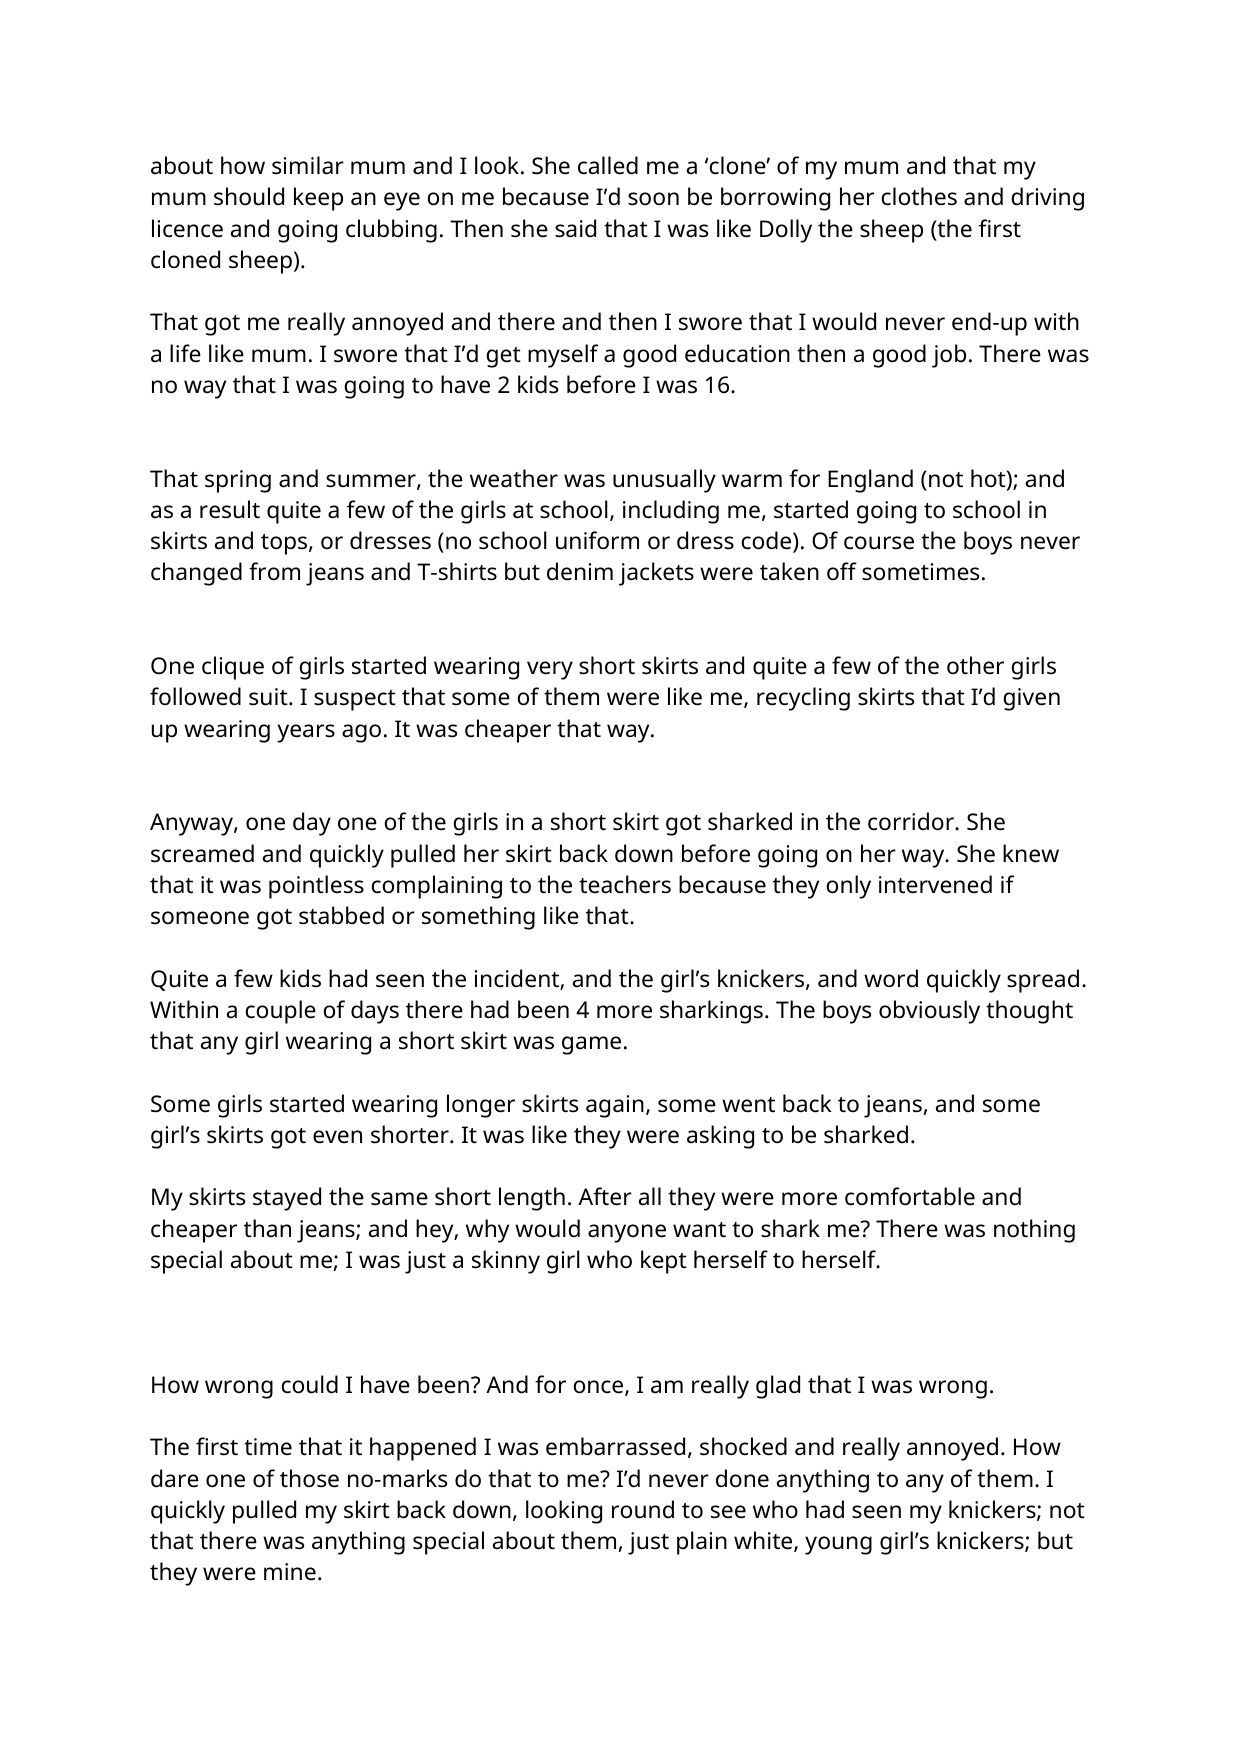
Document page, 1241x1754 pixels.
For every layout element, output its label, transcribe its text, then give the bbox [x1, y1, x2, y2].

text Quite a few kids had seen the incident, and the girl’s knickers, and word quickly spread. Within a couple of days there had been 4 more sharkings. The boys obviously thought that any girl wearing a short skirt was game. [150, 962, 1090, 1056]
text That got me really annoyed and there and then I swore that I would never end-up with a life like mum. I swore that I’d get myself a good education then a good job. There was no way that I was going to have 2 kids before I was 16. [150, 306, 1090, 400]
text Some girls started wearing longer skirts again, some went back to jeans, and some girl’s skirts got even shorter. It was like they were asking to be sharked. [150, 1087, 1090, 1150]
text That spring and summer, the weather was unusually warm for England (not hot); and as a result quite a few of the girls at school, including me, started going to school in skirts and tops, or dresses (no school uniform or dress code). Of course the boys never changed from jeans and T-shirts but denim jackets were taken off sometimes. [150, 462, 1090, 587]
text Anyway, one day one of the girls in a short skirt got sharked in the corridor. She screamed and quickly pulled her skirt back down before going on her way. She knew that it was pointless complaining to the teachers because they only intervened if someone got stabbed or something like that. [150, 806, 1090, 931]
text My skirts stayed the same short length. After all they were more comfortable and cheaper than jeans; and hey, why would anyone want to shark me? There was nothing special about me; I was just a skinny girl who kept herself to herself. [150, 1181, 1090, 1275]
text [150, 150, 1090, 275]
text The first time that it happened I was embarrassed, shocked and really annoyed. How dare one of those no-marks do that to me? I’d never done anything to any of them. I quickly pulled my skirt back down, looking round to see who had seen my knickers; not that there was anything special about them, just plain white, young girl’s knickers; but they were mine. [150, 1431, 1090, 1587]
text One clique of girls started wearing very short skirts and quite a few of the other girls followed suit. I suspect that some of them were like me, recycling skirts that I’d given up wearing years ago. It was cheaper that way. [150, 650, 1090, 744]
text How wrong could I have been? And for once, I am really glad that I was wrong. [150, 1369, 1090, 1400]
